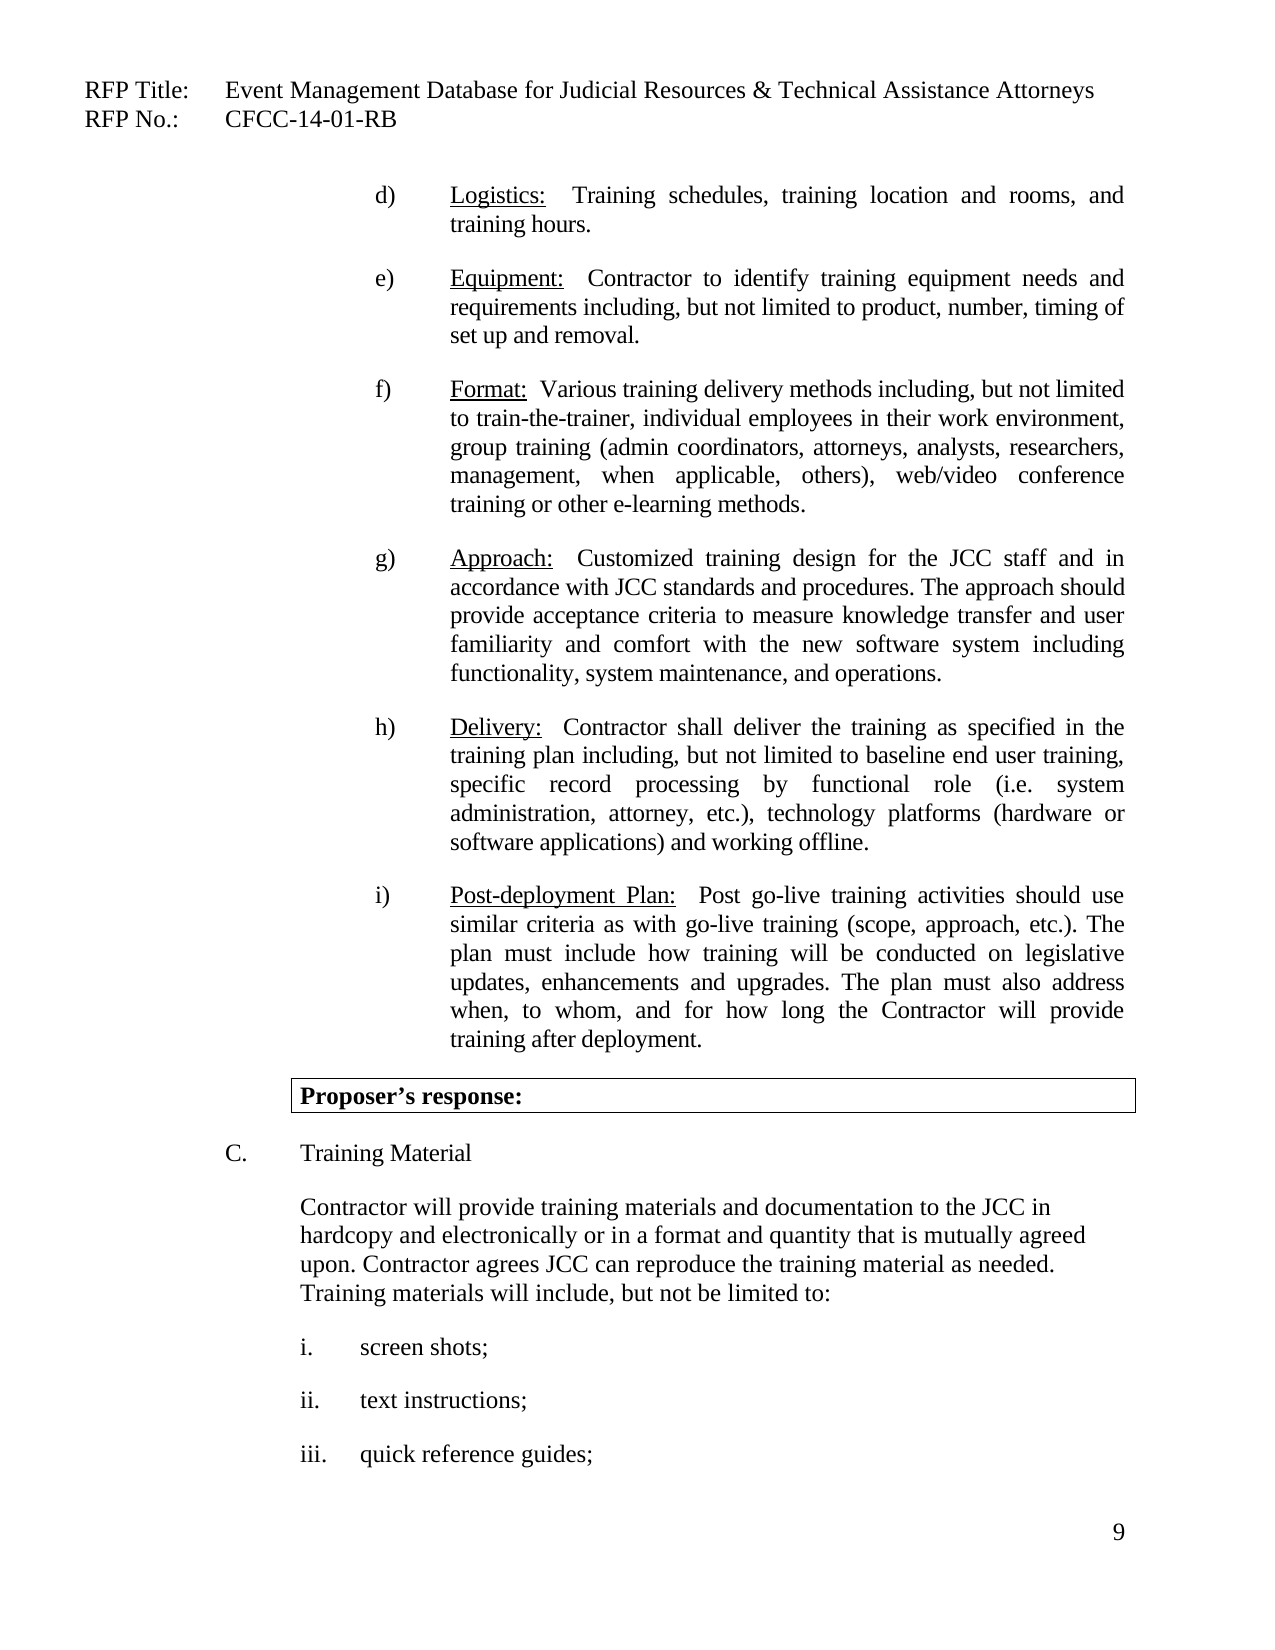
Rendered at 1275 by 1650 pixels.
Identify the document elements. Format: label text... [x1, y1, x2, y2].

text Format: Various training delivery methods including, but not limited to train-the-trainer, individual employees in their work environment, group training (admin coordinators, attorneys, analysts, researchers, management, when applicable, others), web/video conference training or other e-learning methods. [375, 374, 1125, 518]
list Proposer’s response: [292, 1079, 1135, 1112]
text Post-deployment Plan: Post go-live training activities should use similar criteria as with go-live training (scope, approach, etc.). The plan must include how training will be conducted on legislative updates, enhancements and upgrades. The plan must also address when, to whom, and for how long the Contractor will provide training after deployment. [375, 881, 1125, 1053]
text Equipment: Contractor to identify training equipment needs and requirements including, but not limited to product, number, timing of set up and removal. [375, 263, 1125, 349]
text Logistics: Training schedules, training location and rooms, and training hours. [375, 181, 1125, 238]
text text instructions; [300, 1386, 1125, 1414]
text screen shots; [300, 1332, 1125, 1361]
text Training Material [225, 1138, 1125, 1167]
text quick reference guides; [300, 1439, 1125, 1468]
text Contractor will provide training materials and documentation to the JCC in hardcopy and electronically or in a format and quantity that is mutually agreed upon. Contractor agrees JCC can reproduce the training material as needed. Training materials will include, but not be limited to: [300, 1192, 1126, 1307]
text Approach: Customized training design for the JCC staff and in accordance with JCC standards and procedures. The approach should provide acceptance criteria to measure knowledge transfer and user familiarity and comfort with the new software system including functionality, system maintenance, and operations. [375, 543, 1125, 687]
text Delivery: Contractor shall deliver the training as specified in the training plan including, but not limited to baseline end user training, specific record processing by functional role (i.e. system administration, attorney, etc.), technology platforms (hardware or software applications) and working offline. [375, 712, 1125, 856]
